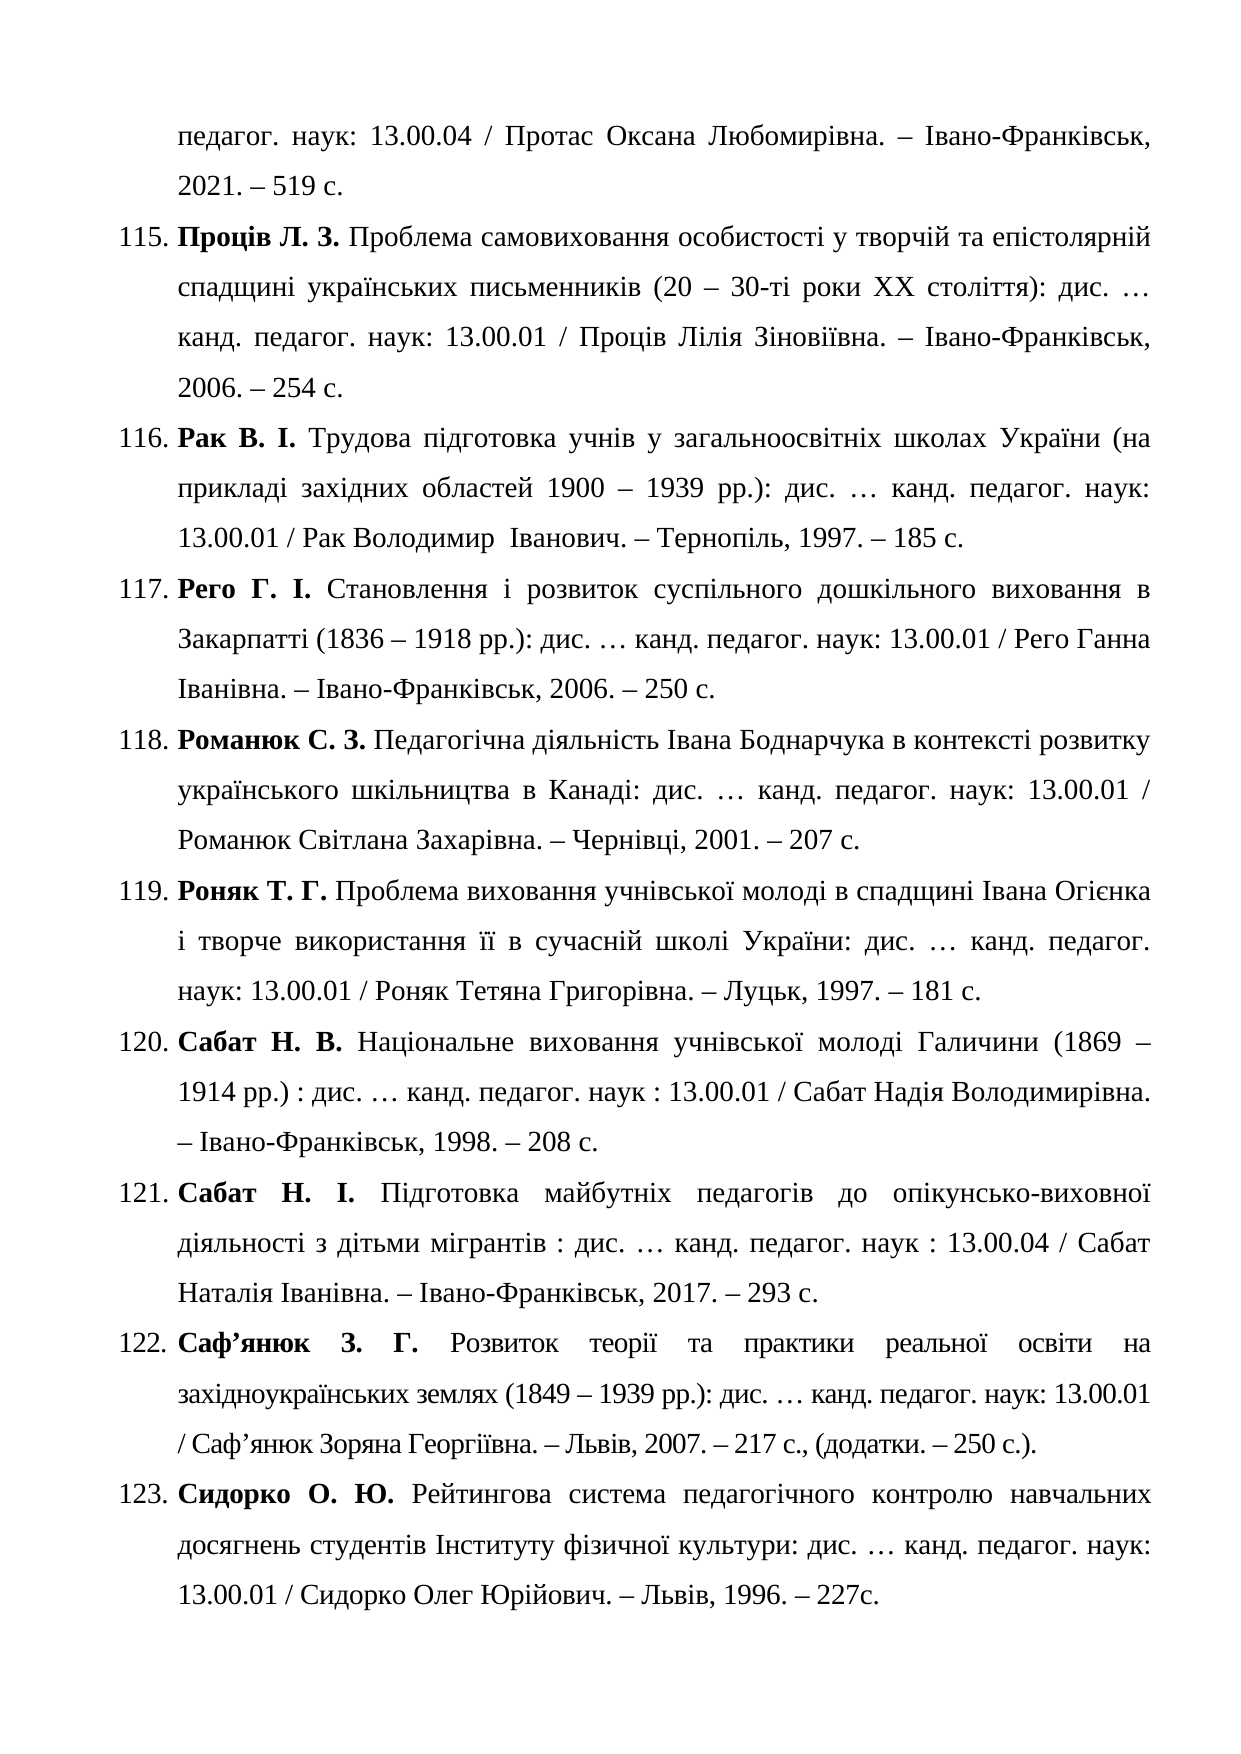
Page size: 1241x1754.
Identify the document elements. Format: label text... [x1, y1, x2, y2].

list Саф’янюк З. Г. Розвиток теорії та практики реальної освіти на західноукраїнських землях (1849 – 1939 рр.): дис. … канд. педагог. наук: 13.00.01 / Саф’янюк Зоряна Георгіївна. – Львів, 2007. – 217 с., (додатки. – 250 с.). [118, 1326, 1152, 1460]
list Роняк Т. Г. Проблема виховання учнівської молоді в спадщині Івана Огієнка і творче використання її в сучасній школі України: дис. … канд. педагог. наук: 13.00.01 / Роняк Тетяна Григорівна. – Луцьк, 1997. – 181 с. [118, 873, 1152, 1007]
list Сабат Н. І. Підготовка майбутніх педагогів до опікунсько-виховної діяльності з дітьми мігрантів : дис. … канд. педагог. наук : 13.00.04 / Сабат Наталія Іванівна. – Івано-Франківськ, 2017. – 293 с. [118, 1175, 1152, 1309]
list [118, 118, 1152, 202]
list Романюк С. З. Педагогічна діяльність Івана Боднарчука в контексті розвитку українського шкільництва в Канаді: дис. … канд. педагог. наук: 13.00.01 / Романюк Світлана Захарівна. – Чернівці, 2001. – 207 с. [118, 722, 1152, 856]
list Сабат Н. В. Національне виховання учнівської молоді Галичини (1869 – 1914 рр.) : дис. … канд. педагог. наук : 13.00.01 / Сабат Надія Володимирівна. – Івано-Франківськ, 1998. – 208 с. [118, 1024, 1152, 1158]
list Проців Л. З. Проблема самовиховання особистості у творчій та епістолярній спадщині українських письменників (20 – 30-ті роки ХХ століття): дис. … канд. педагог. наук: 13.00.01 / Проців Лілія Зіновіївна. – Івано-Франківськ, 2006. – 254 с. [118, 219, 1152, 403]
list Рак В. І. Трудова підготовка учнів у загальноосвітніх школах України (на прикладі західних областей 1900 – 1939 рр.): дис. … канд. педагог. наук: 13.00.01 / Рак Володимир Іванович. – Тернопіль, 1997. – 185 с. [118, 420, 1152, 554]
list Рего Г. І. Становлення і розвиток суспільного дошкільного виховання в Закарпатті (1836 – 1918 рр.): дис. … канд. педагог. наук: 13.00.01 / Рего Ганна Іванівна. – Івано-Франківськ, 2006. – 250 с. [118, 571, 1152, 705]
list Сидорко О. Ю. Рейтингова система педагогічного контролю навчальних досягнень студентів Інституту фізичної культури: дис. … канд. педагог. наук: 13.00.01 / Сидорко Олег Юрійович. – Львів, 1996. – 227с. [118, 1477, 1152, 1611]
